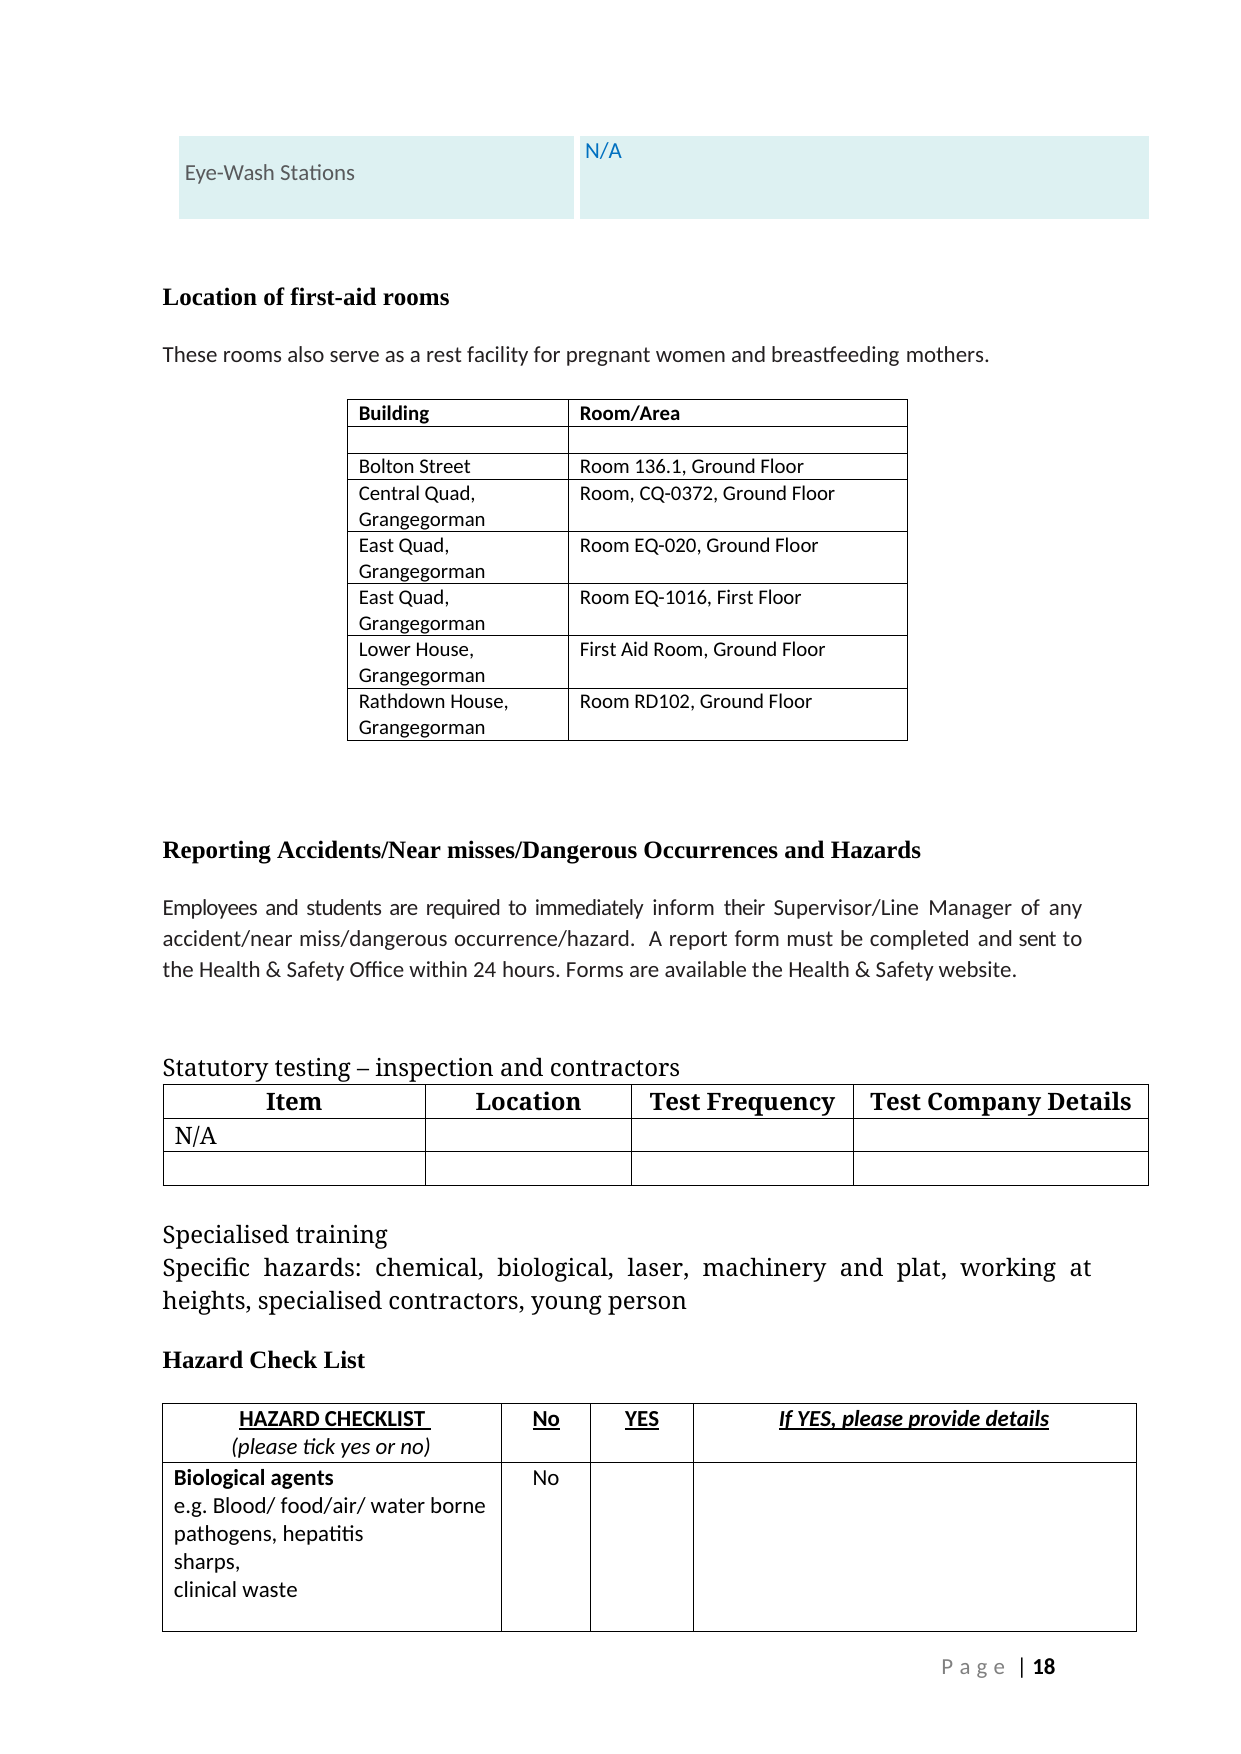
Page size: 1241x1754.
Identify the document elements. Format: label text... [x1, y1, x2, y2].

text Specific hazards: chemical, biological, laser, machinery and plat, working at heights, specialised contractors, young person [162, 1251, 1093, 1316]
table_header HAZARD CHECKLIST (please tick yes or no) [163, 1404, 501, 1462]
table_cell [569, 427, 907, 452]
table_header Building [348, 400, 568, 426]
table_cell [164, 1152, 425, 1185]
table_header Test Company Details [854, 1085, 1148, 1117]
table_cell [632, 1152, 853, 1185]
table_header YES [591, 1404, 693, 1462]
table_cell First Aid Room, Ground Floor [569, 636, 907, 687]
text Statutory testing – inspection and contractors [162, 1051, 1093, 1084]
table_cell Biological agents e.g. Blood/ food/air/ water borne pathogens, hepatitis sharps, clinical waste [163, 1463, 501, 1631]
subtitle Reporting Accidents/Near misses/Dangerous Occurrences and Hazards [162, 835, 1093, 864]
table_header Location [426, 1085, 631, 1117]
table_header If YES, please provide details [694, 1404, 1136, 1462]
table_cell [591, 1463, 693, 1631]
table_cell Room EQ-1016, First Floor [569, 584, 907, 635]
table_cell N/A [580, 136, 1149, 219]
table_cell Room, CQ-0372, Ground Floor [569, 480, 907, 531]
table_cell N/A [164, 1119, 425, 1151]
table_cell Room 136.1, Ground Floor [569, 454, 907, 479]
table_cell No [502, 1463, 590, 1631]
table_header Test Frequency [632, 1085, 853, 1117]
table_cell Room RD102, Ground Floor [569, 689, 907, 739]
table_cell Room EQ-020, Ground Floor [569, 532, 907, 583]
table_cell [854, 1119, 1148, 1151]
text Specialised training [162, 1218, 1093, 1251]
table_cell Bolton Street [348, 454, 568, 479]
table_cell [694, 1463, 1136, 1631]
text Employees and students are required to immediately inform their Supervisor/Line Manager of any accident/near miss/dangerous occurrence/hazard. A report form must be completed and sent to the Health & Safety Office within 24 hours. Forms are available the Health & Safety website. [162, 893, 1082, 983]
text These rooms also serve as a rest facility for pregnant women and breastfeeding mothers. [162, 340, 1093, 368]
table_cell Lower House, Grangegorman [348, 636, 568, 687]
table_header Item [164, 1085, 425, 1117]
table_cell [854, 1152, 1148, 1185]
subtitle Hazard Check List [162, 1345, 1093, 1374]
subtitle Location of first-aid rooms [162, 282, 1093, 311]
table_cell Central Quad, Grangegorman [348, 480, 568, 531]
table_cell East Quad, Grangegorman [348, 532, 568, 583]
table_header No [502, 1404, 590, 1462]
table_cell [426, 1152, 631, 1185]
table_cell Rathdown House, Grangegorman [348, 689, 568, 739]
table_cell East Quad, Grangegorman [348, 584, 568, 635]
table_cell [426, 1119, 631, 1151]
table_cell [632, 1119, 853, 1151]
table_header Room/Area [569, 400, 907, 426]
table_cell Eye-Wash Stations [179, 136, 574, 219]
table_cell [348, 427, 568, 452]
